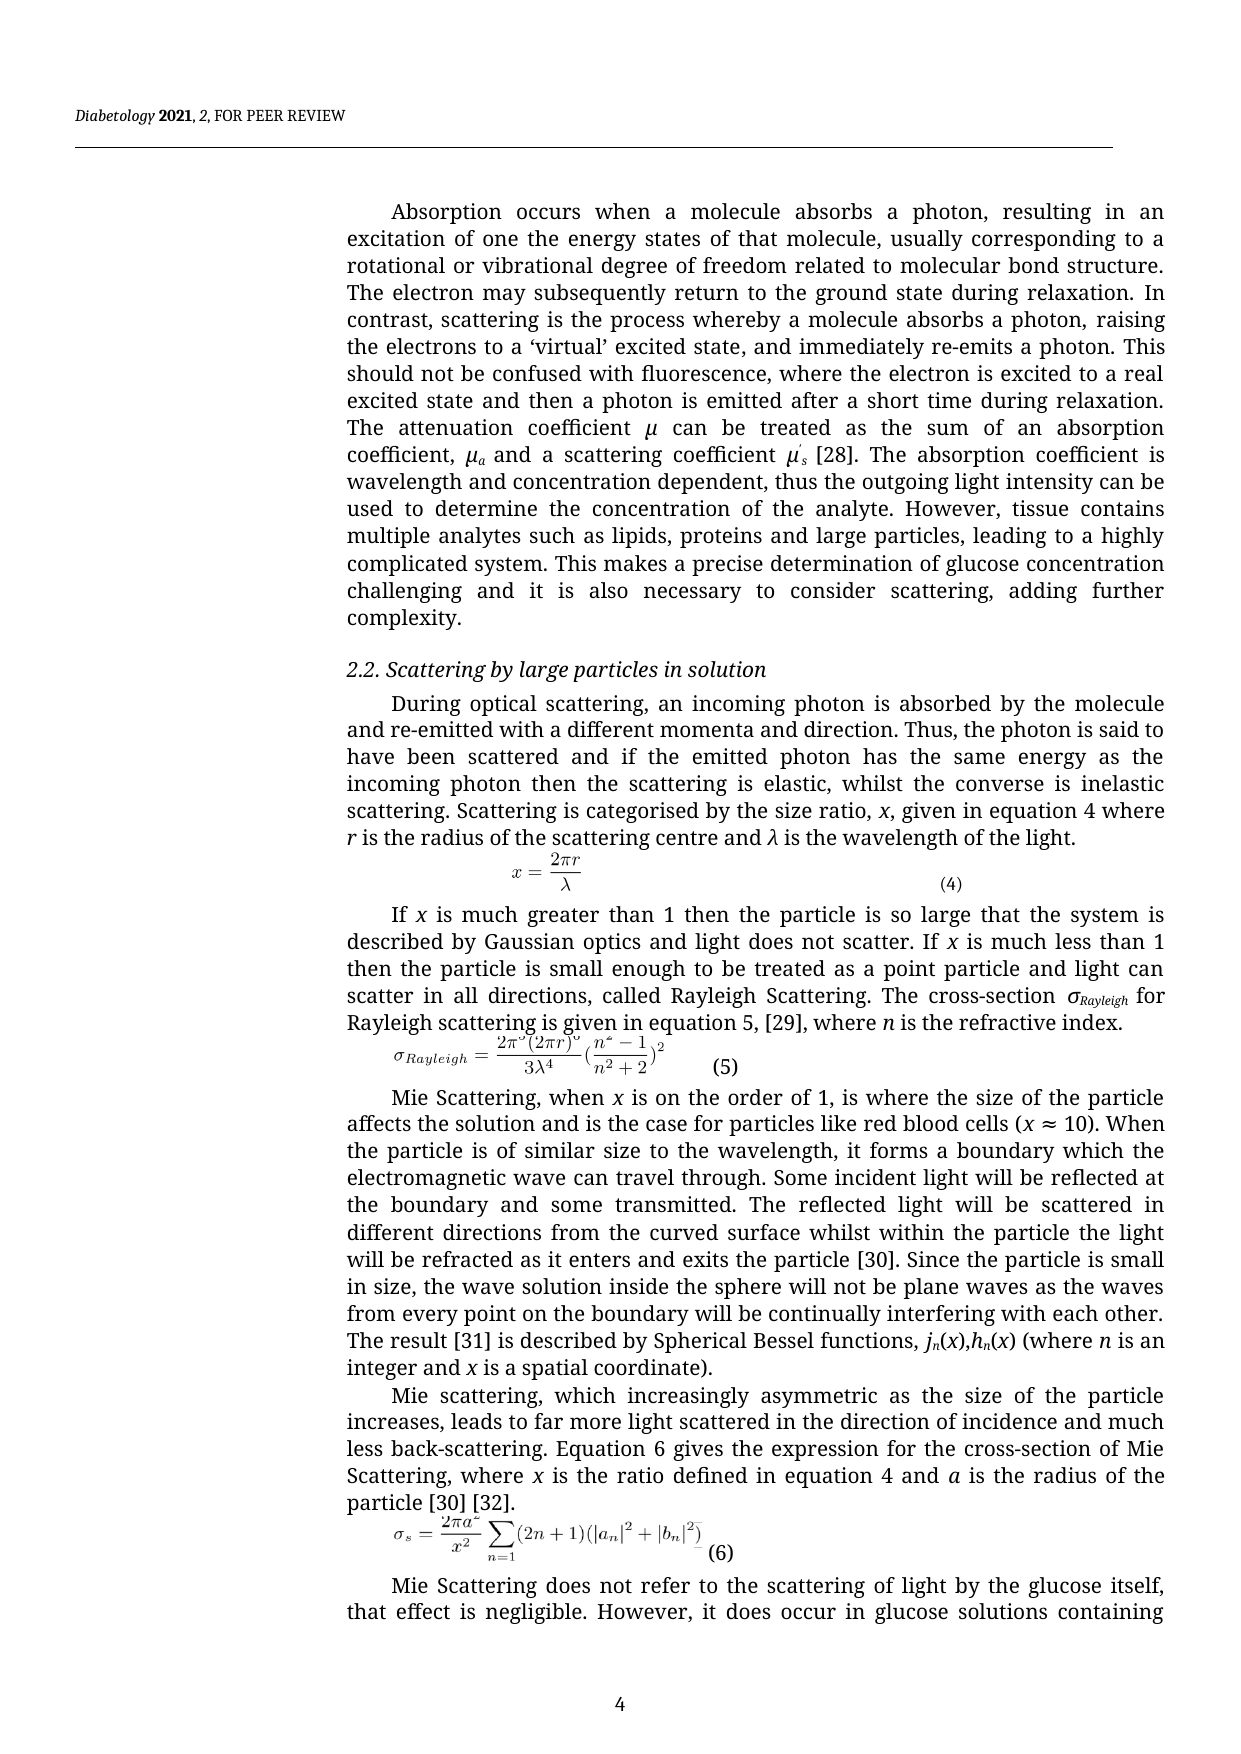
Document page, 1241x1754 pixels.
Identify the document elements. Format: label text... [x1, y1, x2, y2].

text Absorption occurs when a molecule absorbs a photon, resulting in an excitation of one the energy states of that molecule, usually corresponding to a rotational or vibrational degree of freedom related to molecular bond structure. The electron may subsequently return to the ground state during relaxation. In contrast, scattering is the process whereby a molecule absorbs a photon, raising the electrons to a ‘virtual’ excited state, and immediately re-emits a photon. This should not be confused with fluorescence, where the electron is excited to a real excited state and then a photon is emitted after a short time during relaxation. The attenuation coefficient µ can be treated as the sum of an absorption coefficient, µa and a scattering coefficient µ′s [28]. The absorption coefficient is wavelength and concentration dependent, thus the outgoing light intensity can be used to determine the concentration of the analyte. However, tissue contains multiple analytes such as lipids, proteins and large particles, leading to a highly complicated system. This makes a precise determination of glucose concentration challenging and it is also necessary to consider scattering, adding further complexity. [347, 198, 1165, 631]
text If x is much greater than 1 then the particle is so large that the system is described by Gaussian optics and light does not scatter. If x is much less than 1 then the particle is small enough to be treated as a point particle and light can scatter in all directions, called Rayleigh Scattering. The cross-section σRayleigh for Rayleigh scattering is given in equation 5, [29], where n is the refractive index. [347, 901, 1165, 1037]
text (4) [75, 852, 1165, 895]
text During optical scattering, an incoming photon is absorbed by the molecule and re-emitted with a different momenta and direction. Thus, the photon is said to have been scattered and if the emitted photon has the same energy as the incoming photon then the scattering is elastic, whilst the converse is inelastic scattering. Scattering is categorised by the size ratio, x, given in equation 4 where r is the radius of the scattering centre and λ is the wavelength of the light. [347, 689, 1165, 852]
picture [393, 1516, 703, 1561]
picture [511, 851, 581, 891]
subtitle 2.2. Scattering by large particles in solution [347, 656, 1165, 683]
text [347, 1571, 1165, 1626]
text Mie scattering, which increasingly asymmetric as the size of the particle increases, leads to far more light scattered in the direction of incidence and much less back-scattering. Equation 6 gives the expression for the cross-section of Mie Scattering, where x is the ratio defined in equation 4 and a is the radius of the particle [30] [32]. [347, 1382, 1165, 1517]
text Mie Scattering, when x is on the order of 1, is where the size of the particle affects the solution and is the case for particles like red blood cells (x ≈ 10). When the particle is of similar size to the wavelength, it forms a boundary which the electromagnetic wave can travel through. Some incident light will be reflected at the boundary and some transmitted. The reflected light will be scattered in different directions from the curved surface whilst within the particle the light will be refracted as it enters and exits the particle [30]. Since the particle is small in size, the wave solution inside the sphere will not be plane waves as the waves from every point on the boundary will be continually interfering with each other. The result [31] is described by Spherical Bessel functions, jn(x),hn(x) (where n is an integer and x is a spatial coordinate). [347, 1084, 1165, 1382]
picture [393, 1036, 664, 1075]
